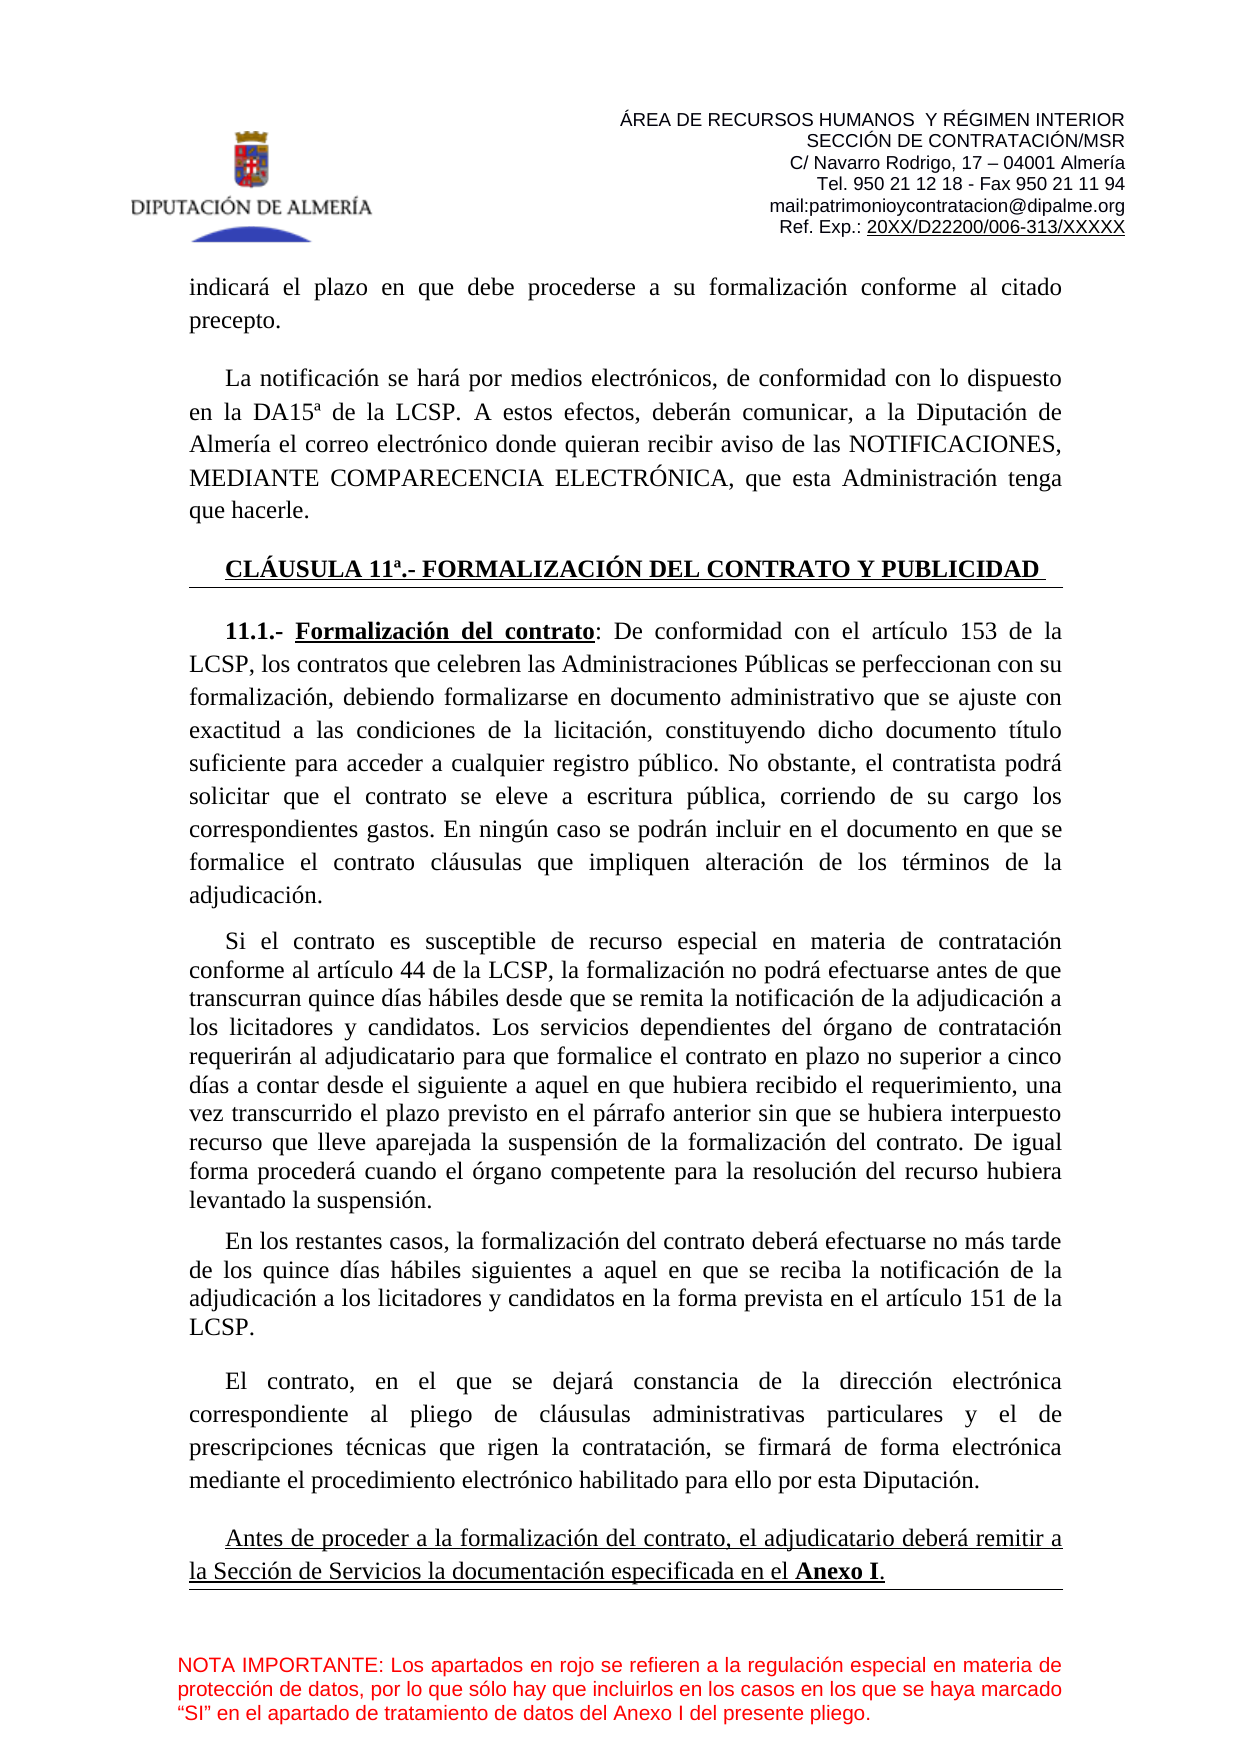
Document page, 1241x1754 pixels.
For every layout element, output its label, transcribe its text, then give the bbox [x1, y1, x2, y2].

picture [131, 131, 374, 244]
text En los restantes casos, la formalización del contrato deberá efectuarse no más tarde de los quince días hábiles siguientes a aquel en que se reciba la notificación de la adjudicación a los licitadores y candidatos en la forma prevista en el artículo 151 de la LCSP. [189, 1226, 1063, 1341]
text 11.1.- Formalización del contrato: De conformidad con el artículo 153 de la LCSP, los contratos que celebren las Administraciones Públicas se perfeccionan con su formalización, debiendo formalizarse en documento administrativo que se ajuste con exactitud a las condiciones de la licitación, constituyendo dicho documento título suficiente para acceder a cualquier registro público. No obstante, el contratista podrá solicitar que el contrato se eleve a escritura pública, corriendo de su cargo los correspondientes gastos. En ningún caso se podrán incluir en el documento en que se formalice el contrato cláusulas que impliquen alteración de los términos de la adjudicación. [189, 616, 1063, 909]
text Si el contrato es susceptible de recurso especial en materia de contratación conforme al artículo 44 de la LCSP, la formalización no podrá efectuarse antes de que transcurran quince días hábiles desde que se remita la notificación de la adjudicación a los licitadores y candidatos. Los servicios dependientes del órgano de contratación requerirán al adjudicatario para que formalice el contrato en plazo no superior a cinco días a contar desde el siguiente a aquel en que hubiera recibido el requerimiento, una vez transcurrido el plazo previsto en el párrafo anterior sin que se hubiera interpuesto recurso que lleve aparejada la suspensión de la formalización del contrato. De igual forma procederá cuando el órgano competente para la resolución del recurso hubiera levantado la suspensión. [189, 926, 1063, 1213]
text La notificación se hará por medios electrónicos, de conformidad con lo dispuesto en la DA15ª de la LCSP. A estos efectos, deberán comunicar, a la Diputación de Almería el correo electrónico donde quieran recibir aviso de las NOTIFICACIONES, MEDIANTE COMPARECENCIA ELECTRÓNICA, que esta Administración tenga que hacerle. [189, 363, 1063, 524]
text Antes de proceder a la formalización del contrato, el adjudicatario deberá remitir a la Sección de Servicios la documentación especificada en el Anexo I. [189, 1523, 1063, 1589]
text CLÁUSULA 11ª.- FORMALIZACIÓN DEL CONTRATO Y PUBLICIDAD [189, 554, 1063, 587]
text El contrato, en el que se dejará constancia de la dirección electrónica correspondiente al pliego de cláusulas administrativas particulares y el de prescripciones técnicas que rigen la contratación, se firmará de forma electrónica mediante el procedimiento electrónico habilitado para ello por esta Diputación. [189, 1366, 1063, 1494]
